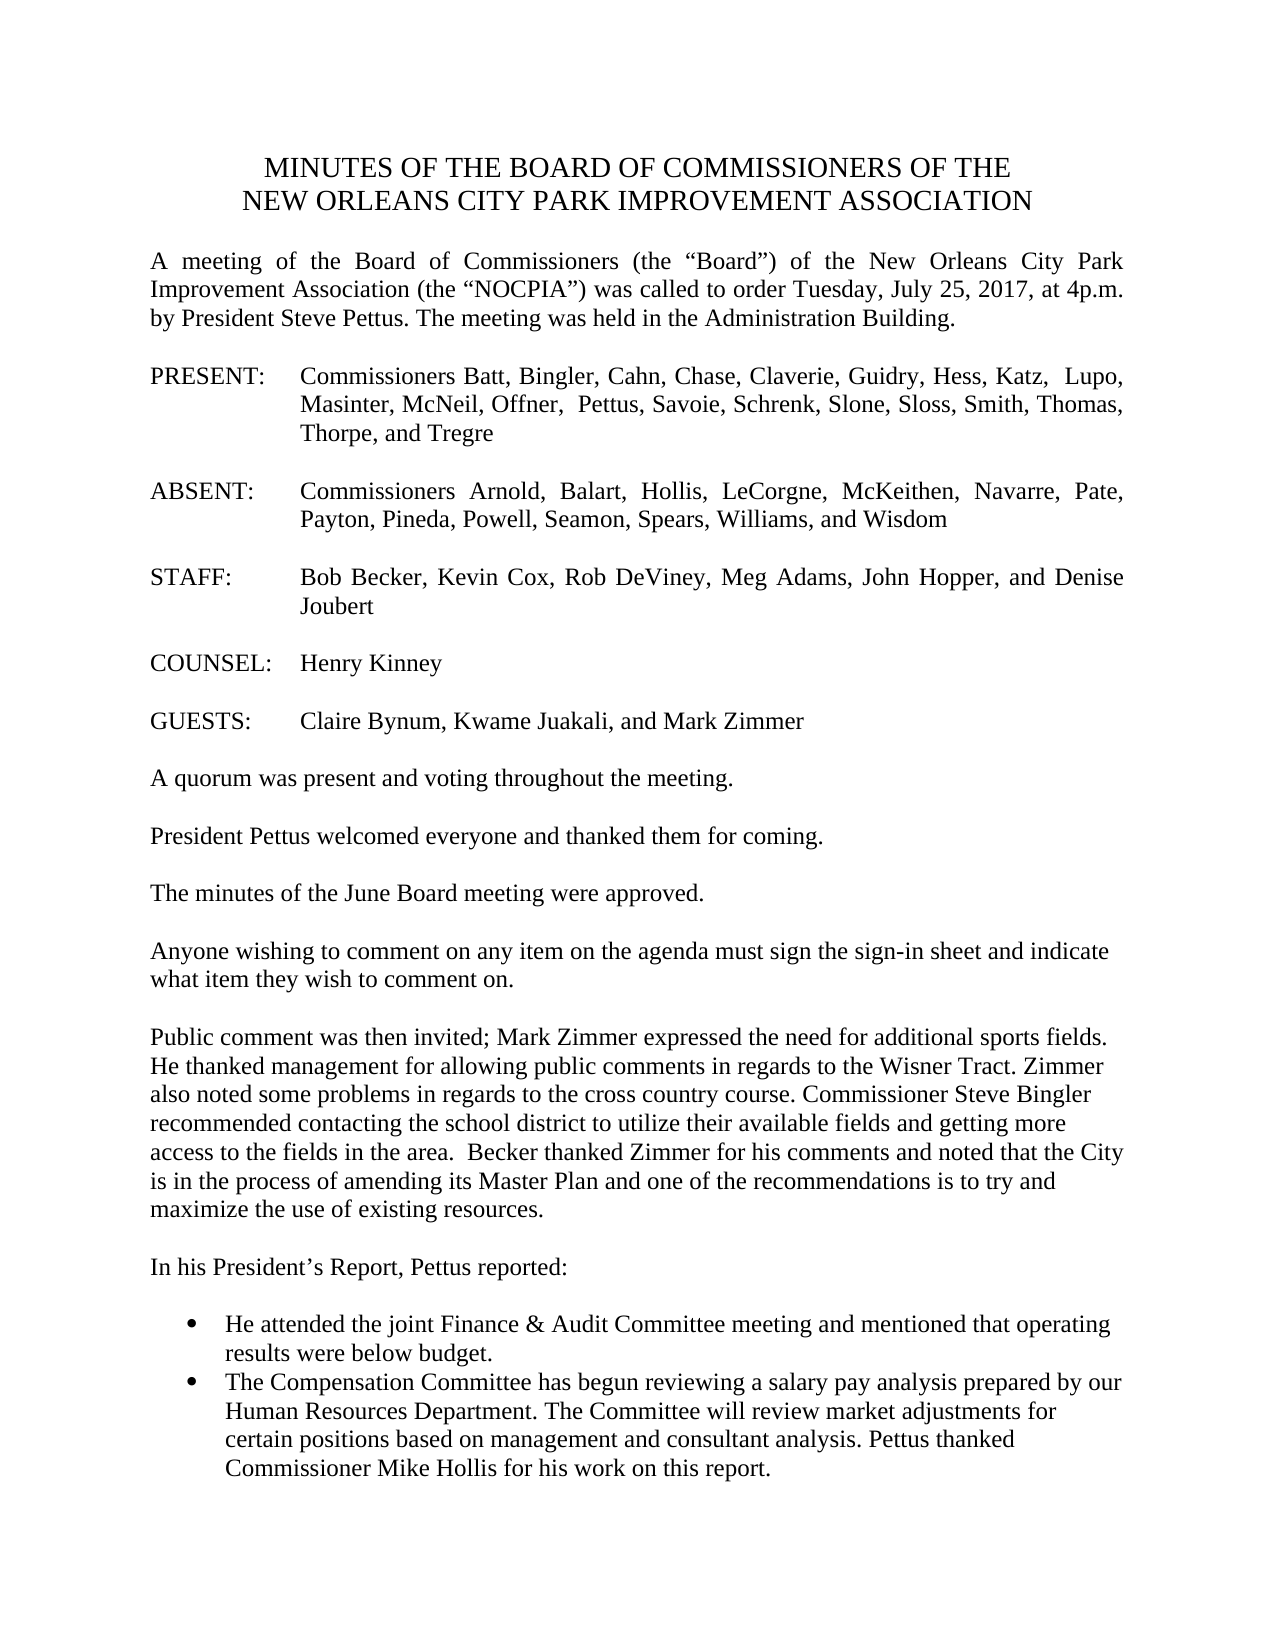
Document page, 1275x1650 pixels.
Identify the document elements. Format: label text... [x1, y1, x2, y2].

text A quorum was present and voting throughout the meeting. [150, 763, 1125, 792]
text COUNSEL: Henry Kinney [150, 648, 1125, 677]
text PRESENT: Commissioners Batt, Bingler, Cahn, Chase, Claverie, Guidry, Hess, Katz, Lupo, Masinter, McNeil, Offner, Pettus, Savoie, Schrenk, Slone, Sloss, Smith, Thomas, Thorpe, and Tregre [150, 361, 1125, 447]
text Anyone wishing to comment on any item on the agenda must sign the sign-in sheet and indicate what item they wish to comment on. [150, 936, 1125, 993]
text GUESTS: Claire Bynum, Kwame Juakali, and Mark Zimmer [150, 706, 1125, 734]
text ABSENT: Commissioners Arnold, Balart, Hollis, LeCorgne, McKeithen, Navarre, Pate, Payton, Pineda, Powell, Seamon, Spears, Williams, and Wisdom [150, 476, 1125, 533]
text MINUTES OF THE BOARD OF COMMISSIONERS OF THE [150, 150, 1125, 183]
text A meeting of the Board of Commissioners (the “Board”) of the New Orleans City Park Improvement Association (the “NOCPIA”) was called to order Tuesday, July 25, 2017, at 4p.m. by President Steve Pettus. The meeting was held in the Administration Building. [150, 246, 1125, 332]
text President Pettus welcomed everyone and thanked them for coming. [150, 821, 1125, 849]
list He attended the joint Finance & Audit Committee meeting and mentioned that operating results were below budget. [187, 1309, 1125, 1367]
text NEW ORLEANS CITY PARK IMPROVEMENT ASSOCIATION [150, 183, 1125, 217]
text The minutes of the June Board meeting were approved. [150, 878, 1125, 907]
text In his President’s Report, Pettus reported: [150, 1252, 1125, 1281]
text Public comment was then invited; Mark Zimmer expressed the need for additional sports fields. He thanked management for allowing public comments in regards to the Wisner Tract. Zimmer also noted some problems in regards to the cross country course. Commissioner Steve Bingler recommended contacting the school district to utilize their available fields and getting more access to the fields in the area. Becker thanked Zimmer for his comments and noted that the City is in the process of amending its Master Plan and one of the recommendations is to try and maximize the use of existing resources. [150, 1022, 1125, 1223]
text STAFF: Bob Becker, Kevin Cox, Rob DeViney, Meg Adams, John Hopper, and Denise Joubert [150, 562, 1125, 619]
list The Compensation Committee has begun reviewing a salary pay analysis prepared by our Human Resources Department. The Committee will review market adjustments for certain positions based on management and consultant analysis. Pettus thanked Commissioner Mike Hollis for his work on this report. [187, 1367, 1125, 1482]
